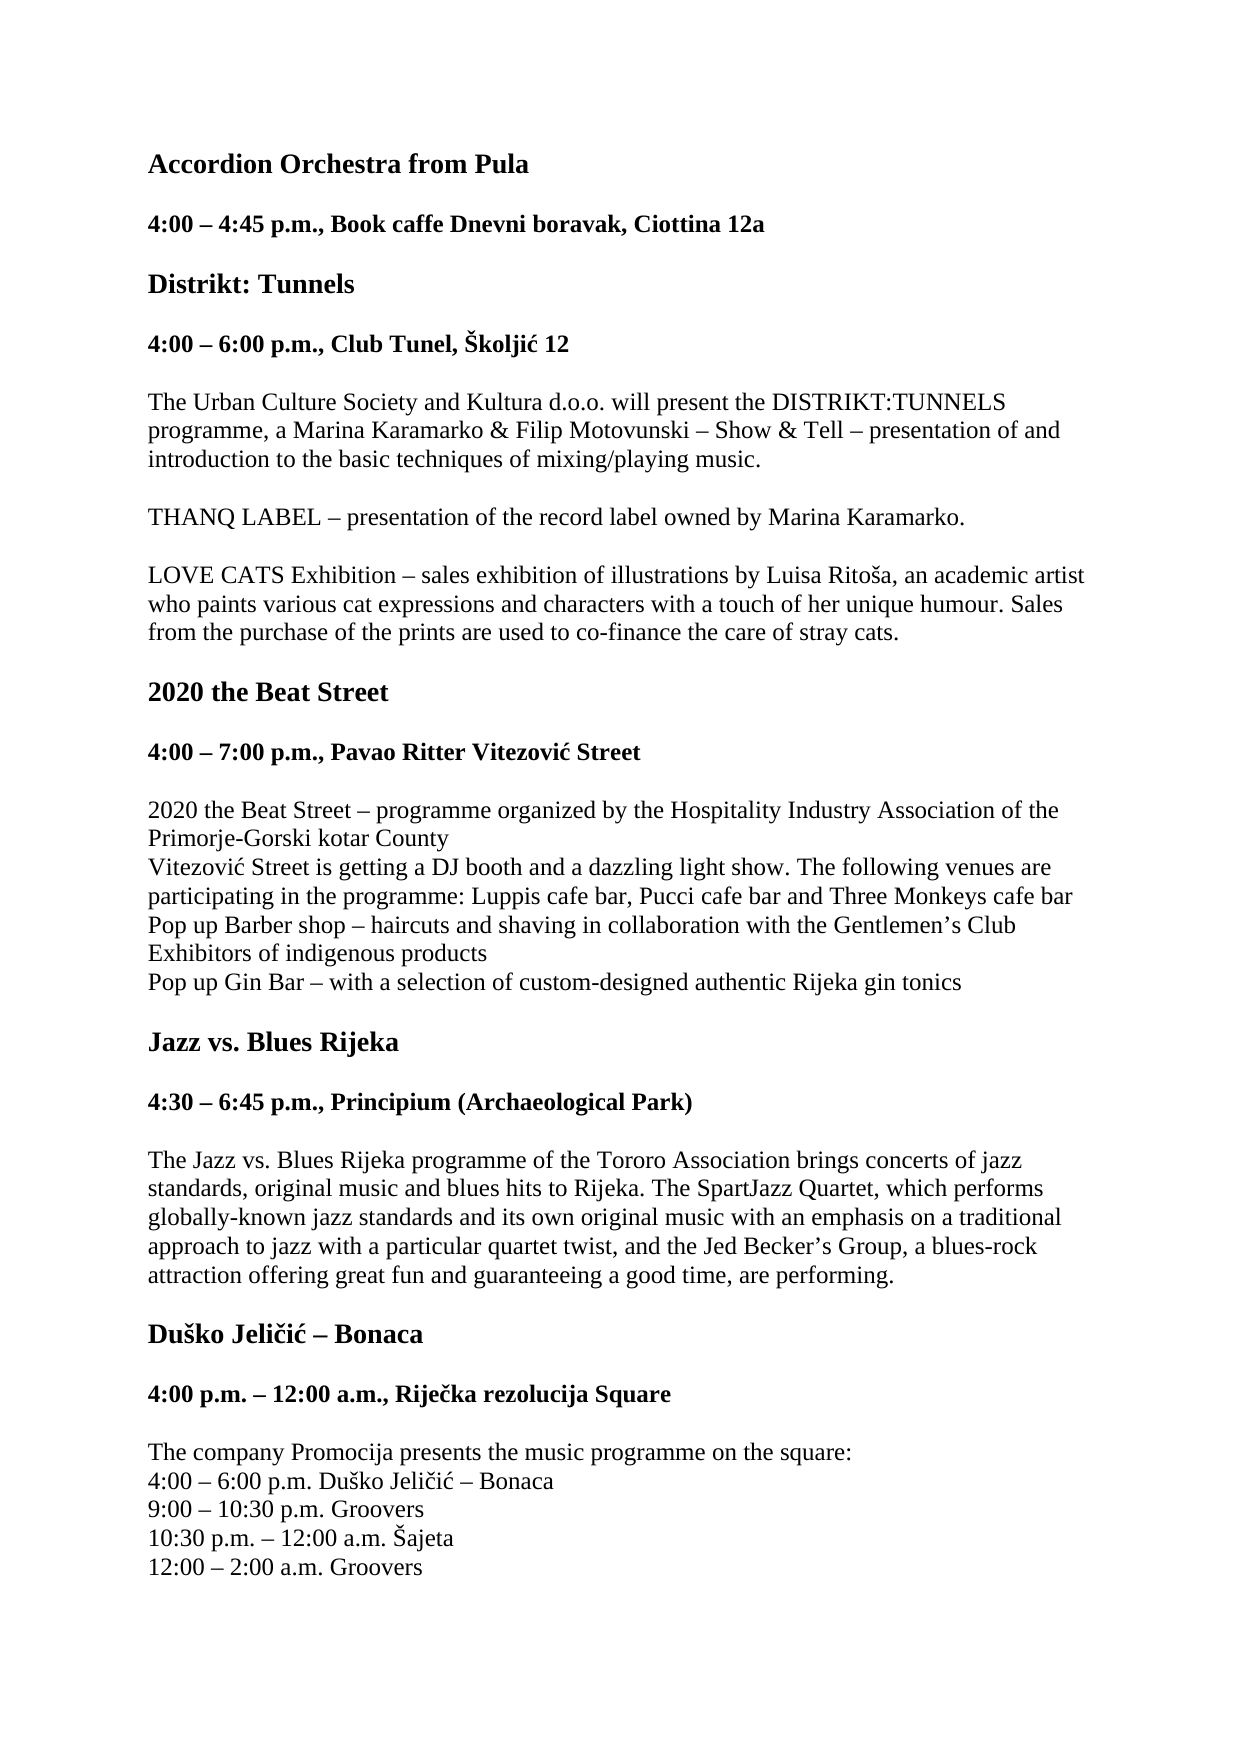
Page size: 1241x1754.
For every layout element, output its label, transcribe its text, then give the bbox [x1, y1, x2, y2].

text LOVE CATS Exhibition – sales exhibition of illustrations by Luisa Ritoša, an academic artist who paints various cat expressions and characters with a touch of her unique humour. Sales from the purchase of the prints are used to co-finance the care of stray cats. [148, 560, 1093, 646]
text 4:00 – 7:00 p.m., Pavao Ritter Vitezović Street [148, 737, 1093, 766]
text Jazz vs. Blues Rijeka [148, 1025, 1093, 1058]
text Accordion Orchestra from Pula [148, 148, 1093, 180]
text THANQ LABEL – presentation of the record label owned by Marina Karamarko. [148, 502, 1093, 531]
text 2020 the Beat Street – programme organized by the Hospitality Industry Association of the Primorje-Gorski kotar County Vitezović Street is getting a DJ booth and a dazzling light show. The following venues are participating in the programme: Luppis cafe bar, Pucci cafe bar and Three Monkeys cafe bar Pop up Barber shop – haircuts and shaving in collaboration with the Gentlemen’s Club Exhibitors of indigenous products Pop up Gin Bar – with a selection of custom-designed authentic Rijeka gin tonics [148, 795, 1093, 996]
text Duško Jeličić – Bonaca [148, 1318, 1093, 1350]
text 4:30 – 6:45 p.m., Principium (Archaeological Park) [148, 1087, 1093, 1116]
text The company Promocija presents the music programme on the square: 4:00 – 6:00 p.m. Duško Jeličić – Bonaca 9:00 – 10:30 p.m. Groovers 10:30 p.m. – 12:00 a.m. Šajeta 12:00 – 2:00 a.m. Groovers [148, 1437, 1093, 1581]
text 4:00 – 6:00 p.m., Club Tunel, Školjić 12 [148, 329, 1093, 357]
text 2020 the Beat Street [148, 675, 1093, 708]
text The Urban Culture Society and Kultura d.o.o. will present the DISTRIKT:TUNNELS programme, a Marina Karamarko & Filip Motovunski – Show & Tell – presentation of and introduction to the basic techniques of mixing/playing music. [148, 387, 1093, 473]
text The Jazz vs. Blues Rijeka programme of the Tororo Association brings concerts of jazz standards, original music and blues hits to Rijeka. The SpartJazz Quartet, which performs globally-known jazz standards and its own original music with an emphasis on a traditional approach to jazz with a particular quartet twist, and the Jed Becker’s Group, a blues-rock attraction offering great fun and guaranteeing a good time, are performing. [148, 1145, 1093, 1288]
text 4:00 p.m. – 12:00 a.m., Riječka rezolucija Square [148, 1379, 1093, 1408]
text 4:00 – 4:45 p.m., Book caffe Dnevni boravak, Ciottina 12a [148, 209, 1093, 238]
text Distrikt: Tunnels [148, 267, 1093, 299]
